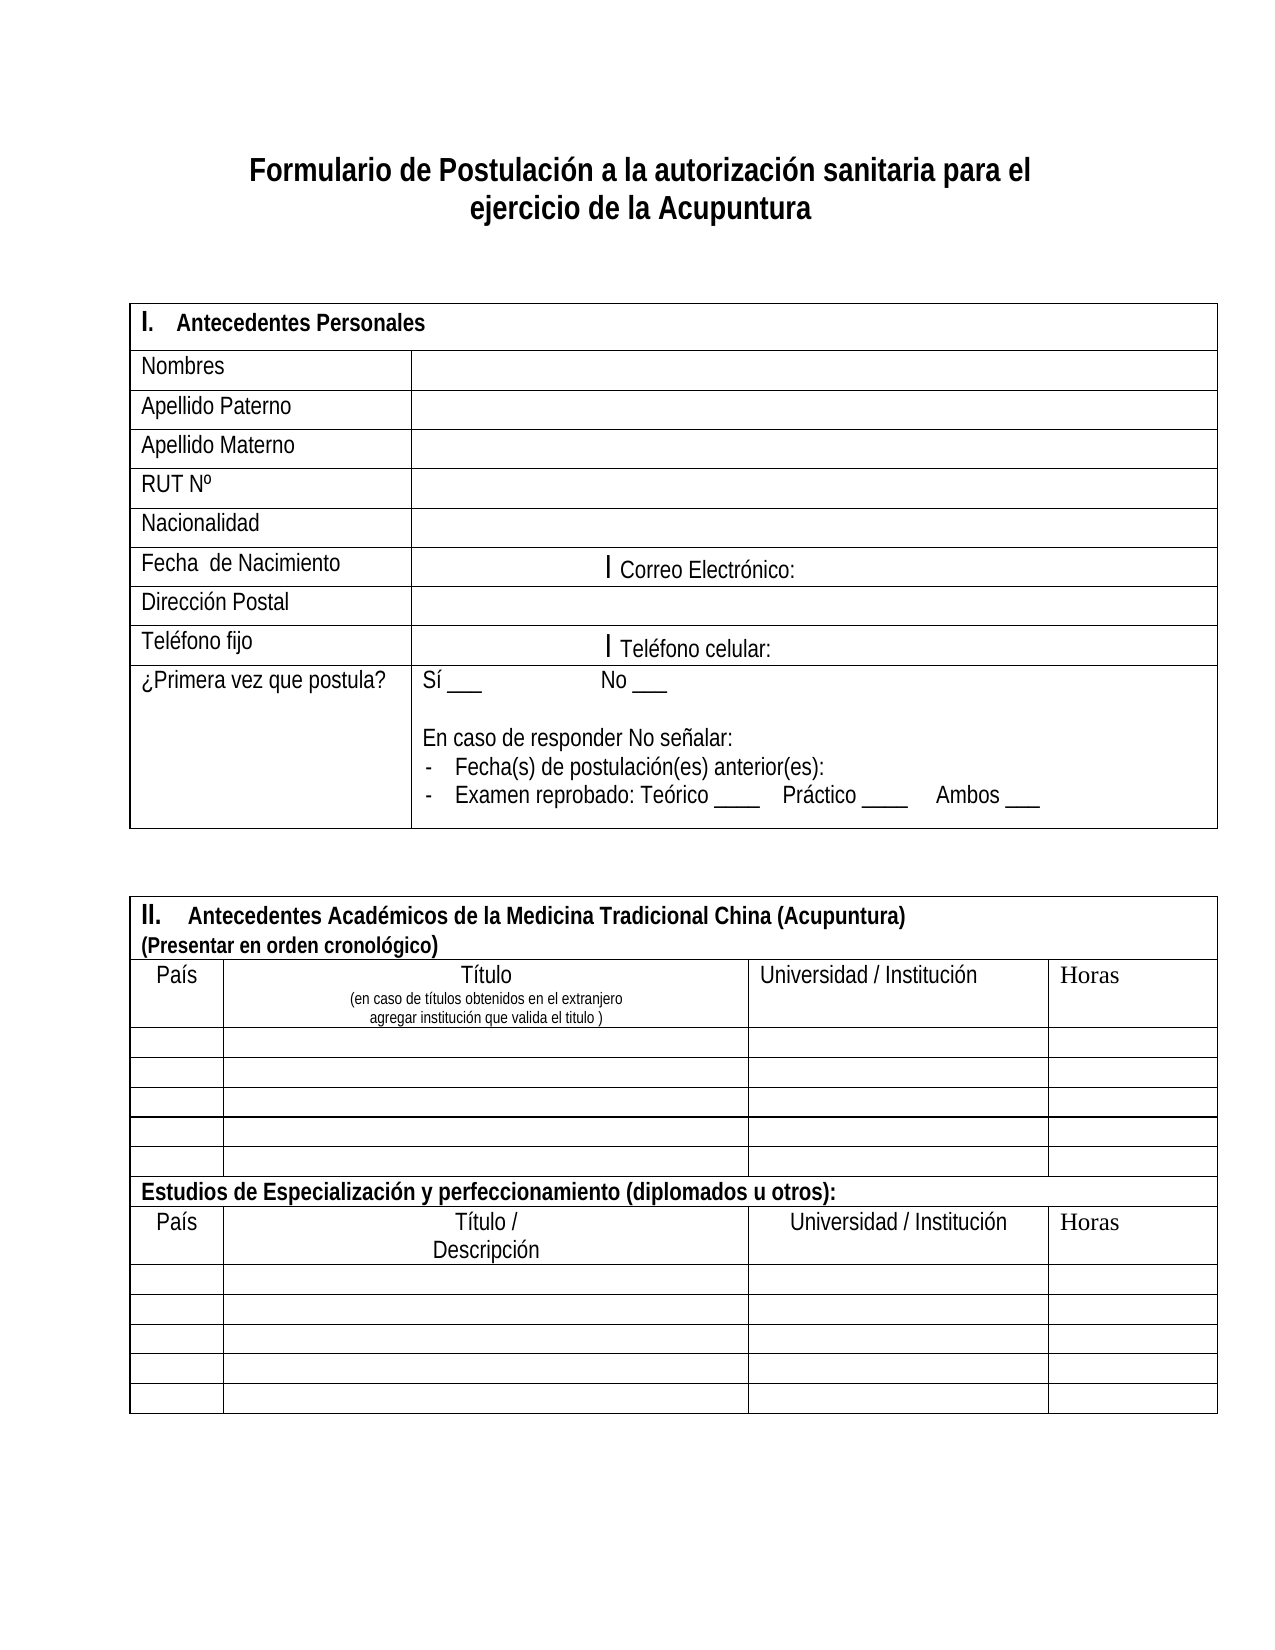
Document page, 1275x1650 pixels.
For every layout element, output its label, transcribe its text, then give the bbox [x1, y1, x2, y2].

table_cell [224, 1295, 748, 1323]
table_cell Horas [1049, 960, 1217, 1027]
table_cell [131, 1354, 223, 1383]
table_cell Título / Descripción [224, 1207, 748, 1264]
table_cell [749, 1118, 1048, 1146]
table_cell [749, 1354, 1048, 1383]
table_cell [749, 1058, 1048, 1087]
table_cell [412, 469, 1217, 507]
table_cell [131, 1028, 223, 1057]
table_cell Fecha de Nacimiento [131, 548, 411, 586]
table_cell [1049, 1058, 1217, 1087]
table_cell Sí ___ No ___ En caso de responder No señalar: Fecha(s) de postulación(es) anterior(es): Examen reprobado: Teórico ____ Práctico ____ Ambos ___ [412, 666, 1217, 828]
table_cell [412, 587, 1217, 625]
table_cell Título (en caso de títulos obtenidos en el extranjero agregar institución que valida el titulo ) [224, 960, 748, 1027]
table_cell [131, 1118, 223, 1146]
table_cell [224, 1325, 748, 1353]
table_cell [131, 1325, 223, 1353]
table_cell [1049, 1325, 1217, 1353]
table_cell [749, 1088, 1048, 1116]
table_cell Nacionalidad [131, 509, 411, 547]
table_cell [131, 1295, 223, 1323]
table_cell [412, 430, 1217, 468]
table_cell [1049, 1265, 1217, 1294]
table_cell [1049, 1384, 1217, 1413]
table_cell [224, 1058, 748, 1087]
table_cell [1049, 1295, 1217, 1323]
table_cell [131, 1058, 223, 1087]
table_header I. Antecedentes Personales [131, 304, 1217, 350]
table_cell [224, 1147, 748, 1176]
table_cell ¿Primera vez que postula? [131, 666, 411, 828]
table_cell [131, 1147, 223, 1176]
table_cell RUT Nº [131, 469, 411, 507]
table_cell [749, 1295, 1048, 1323]
table_cell Estudios de Especialización y perfeccionamiento (diplomados u otros): [131, 1177, 1217, 1206]
table_cell [131, 1088, 223, 1116]
table_cell [1049, 1028, 1217, 1057]
table_cell [749, 1384, 1048, 1413]
table_cell [749, 1147, 1048, 1176]
table_cell [412, 351, 1217, 389]
table_cell [224, 1384, 748, 1413]
table_cell [224, 1354, 748, 1383]
table_cell [1049, 1354, 1217, 1383]
table_cell I Correo Electrónico: [412, 548, 1217, 586]
table_cell [224, 1118, 748, 1146]
table_cell [412, 509, 1217, 547]
table_cell Apellido Paterno [131, 391, 411, 429]
table_cell Nombres [131, 351, 411, 389]
table_cell [412, 391, 1217, 429]
table_cell País [131, 960, 223, 1027]
table_cell [749, 1028, 1048, 1057]
table_cell Apellido Materno [131, 430, 411, 468]
table_cell Universidad / Institución [749, 960, 1048, 1027]
table_cell Horas [1049, 1207, 1217, 1264]
text Formulario de Postulación a la autorización sanitaria para el ejercicio de la Acupuntura [193, 150, 1088, 226]
table_header II. Antecedentes Académicos de la Medicina Tradicional China (Acupuntura) (Presentar en orden cronológico) [131, 897, 1217, 959]
table_cell [749, 1265, 1048, 1294]
table_cell Universidad / Institución [749, 1207, 1048, 1264]
table_cell [224, 1028, 748, 1057]
table_cell [1049, 1088, 1217, 1116]
table_cell Dirección Postal [131, 587, 411, 625]
table_cell [131, 1384, 223, 1413]
table_cell [749, 1325, 1048, 1353]
table_cell [131, 1265, 223, 1294]
table_cell País [131, 1207, 223, 1264]
table_cell [1049, 1118, 1217, 1146]
table_cell I Teléfono celular: [412, 626, 1217, 664]
table_cell [224, 1088, 748, 1116]
table_cell [1049, 1147, 1217, 1176]
table_cell [224, 1265, 748, 1294]
table_cell Teléfono fijo [131, 626, 411, 664]
